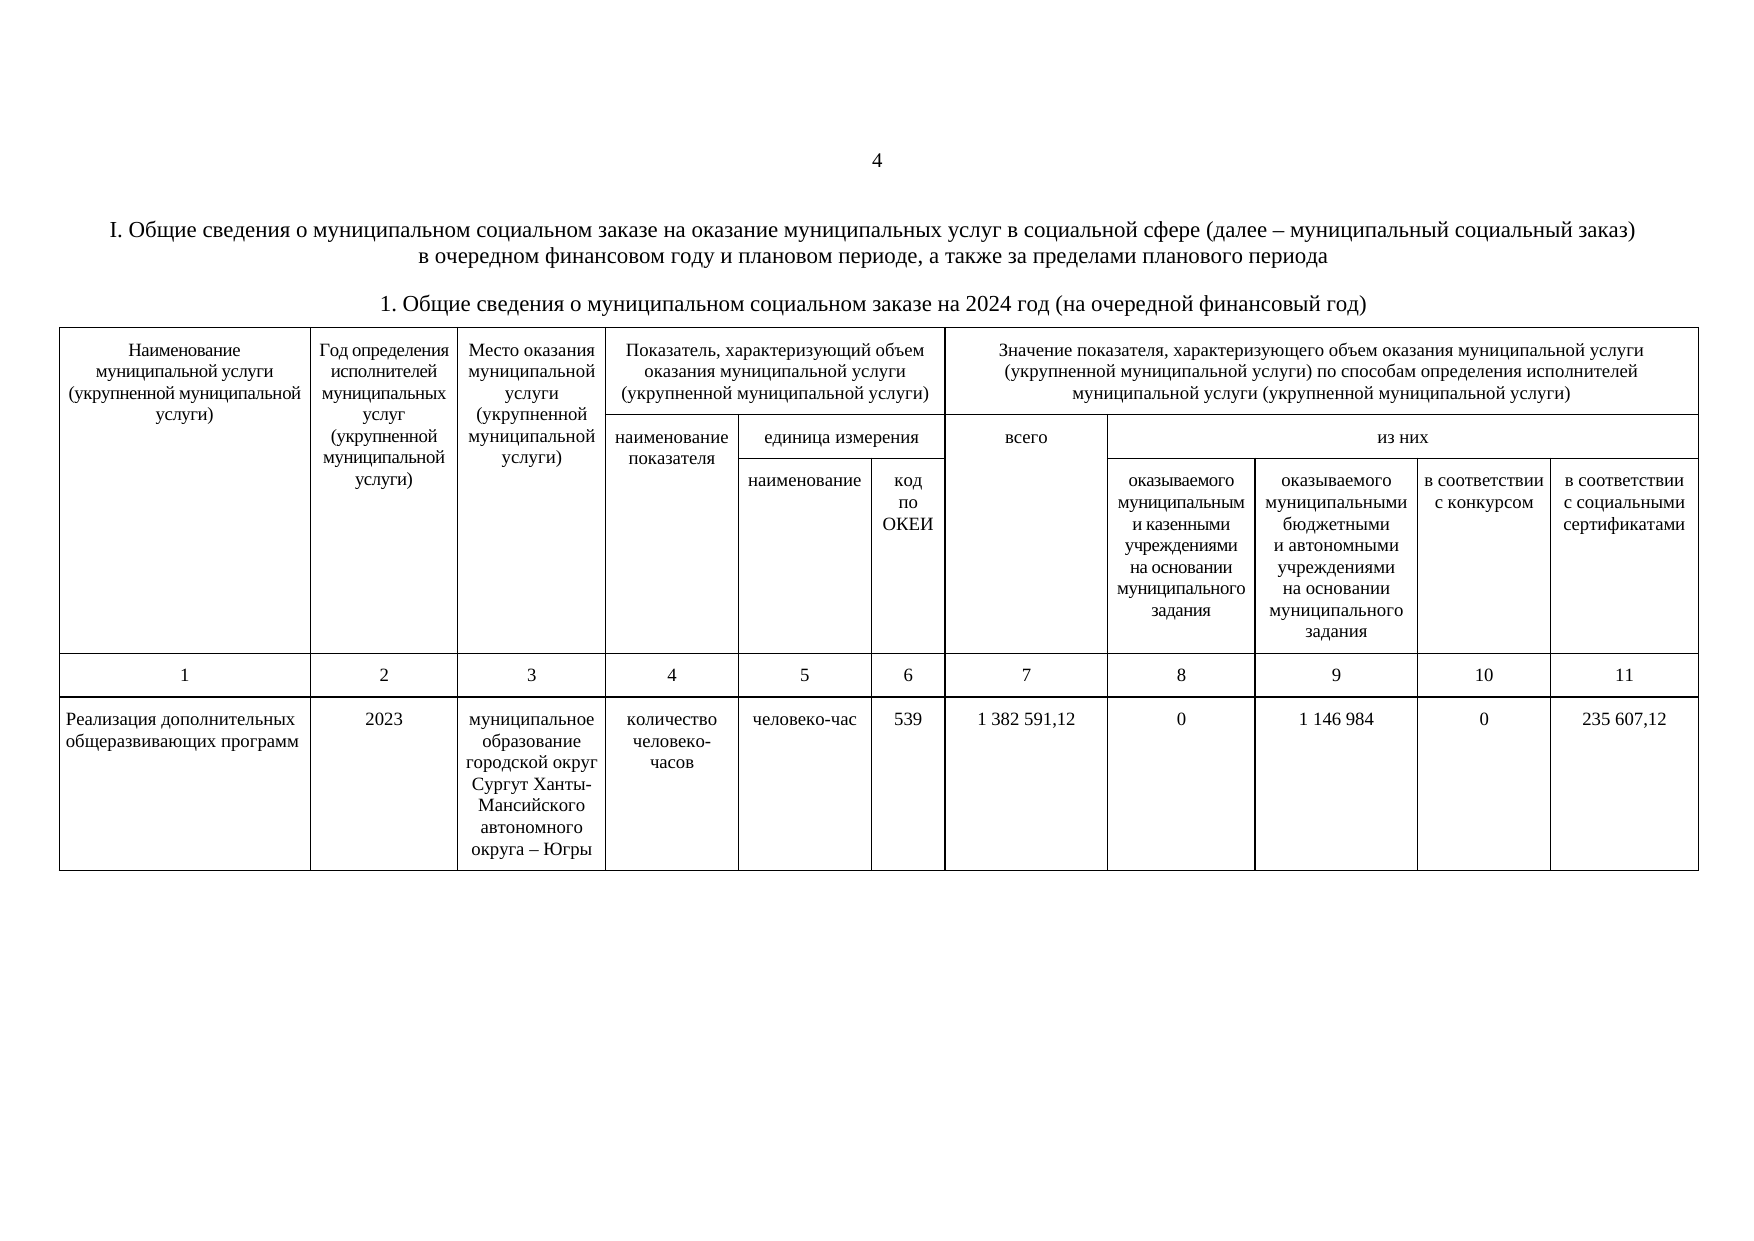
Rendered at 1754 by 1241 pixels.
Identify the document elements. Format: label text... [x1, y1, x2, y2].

table_cell 4 [606, 654, 738, 696]
table_cell в соответствии с конкурсом [1418, 459, 1550, 652]
table_cell 1 [60, 654, 310, 696]
table_cell 2023 [311, 698, 457, 869]
table_cell 1 146 984 [1256, 698, 1417, 869]
table_cell человеко-час [739, 698, 871, 869]
table_cell Наименование муниципальной услуги (укрупненной муниципальной услуги) [60, 328, 310, 652]
table_cell наименование показателя [606, 415, 738, 652]
table_cell 0 [1108, 698, 1254, 869]
table_cell Значение показателя, характеризующего объем оказания муниципальной услуги (укрупненной муниципальной услуги) по способам определения исполнителей муниципальной услуги (укрупненной муниципальной услуги) [946, 328, 1698, 414]
table_cell 10 [1418, 654, 1550, 696]
table_cell Место оказания муниципальной услуги (укрупненной муниципальной услуги) [458, 328, 605, 652]
table_cell муниципальное образование городской округ Сургут Ханты-Мансийского автономного округа – Югры [458, 698, 605, 869]
table_cell 9 [1256, 654, 1417, 696]
table_cell всего [946, 415, 1107, 652]
table_cell 0 [1418, 698, 1550, 869]
table_cell 235 607,12 [1551, 698, 1698, 869]
table_cell оказываемого муниципальными бюджетными и автономными учреждениями на основании муниципального задания [1256, 459, 1417, 652]
table_cell Показатель, характеризующий объем оказания муниципальной услуги (укрупненной муниципальной услуги) [606, 328, 944, 414]
table_cell 3 [458, 654, 605, 696]
table_cell Год определения исполнителей муниципальных услуг (укрупненной муниципальной услуги) [311, 328, 457, 652]
table_cell 539 [872, 698, 944, 869]
table_cell 2 [311, 654, 457, 696]
table_header I. Общие сведения о муниципальном социальном заказе на оказание муниципальных услуг в социальной сфере (далее – муниципальный социальный заказ) в очередном финансовом году и плановом периоде, а также за пределами планового периода [59, 205, 1688, 279]
table_cell 7 [946, 654, 1107, 696]
table_cell из них [1108, 415, 1698, 458]
table_cell Реализация дополнительных общеразвивающих программ [60, 698, 310, 869]
table_cell 8 [1108, 654, 1254, 696]
table_cell код по ОКЕИ [872, 459, 944, 652]
table_cell 1. Общие сведения о муниципальном социальном заказе на 2024 год (на очередной финансовый год) [59, 279, 1688, 327]
table_cell 1 382 591,12 [946, 698, 1107, 869]
table_cell наименование [739, 459, 871, 652]
table_cell 6 [872, 654, 944, 696]
table_cell в соответствии с социальными сертификатами [1551, 459, 1698, 652]
table_cell 11 [1551, 654, 1698, 696]
table_cell единица измерения [739, 415, 944, 458]
table_cell количество человеко- часов [606, 698, 738, 869]
table_cell 5 [739, 654, 871, 696]
table_cell оказываемого муниципальными казенными учреждениями на основании муниципального задания [1108, 459, 1254, 652]
